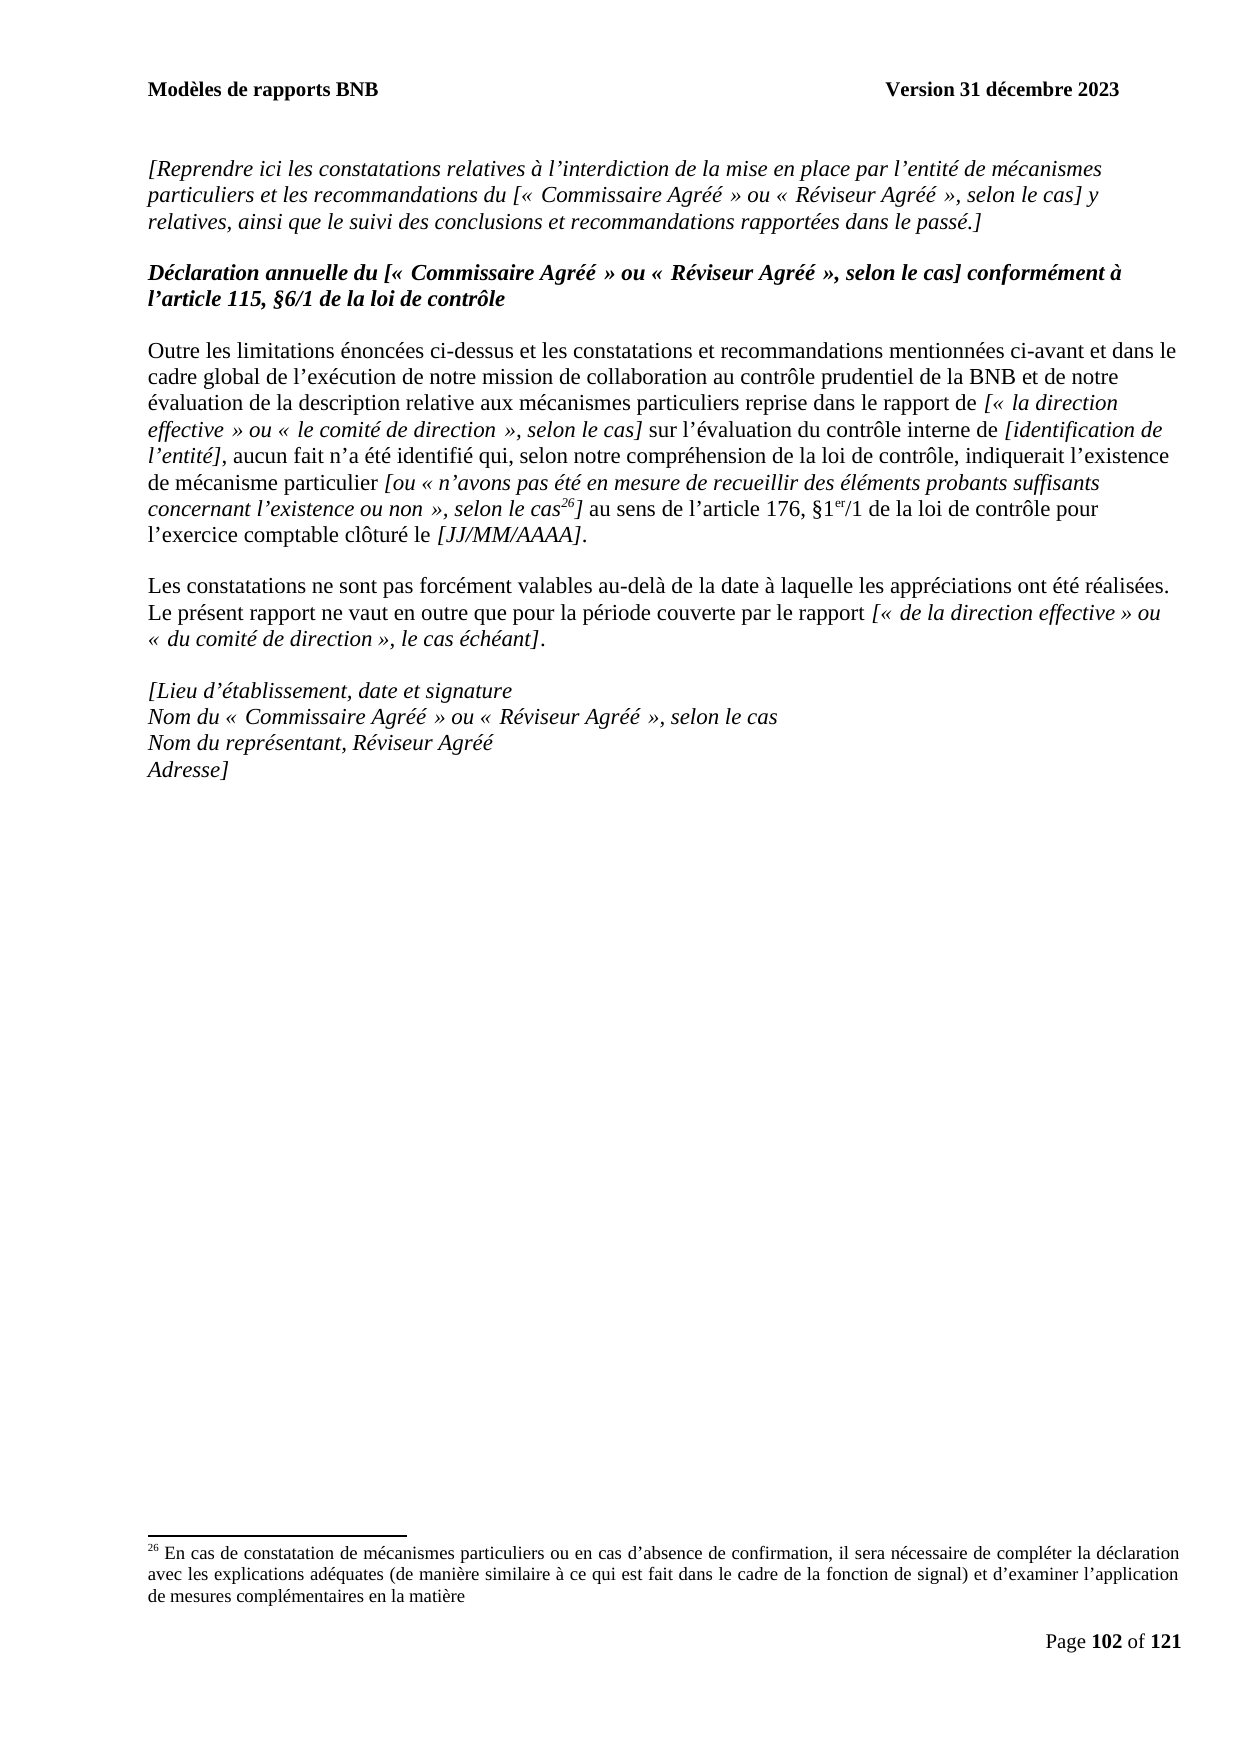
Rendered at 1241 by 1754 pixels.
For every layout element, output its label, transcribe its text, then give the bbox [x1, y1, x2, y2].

text Adresse] [148, 756, 1181, 782]
list [Reprendre ici les constatations relatives à l’interdiction de la mise en place par l’entité de mécanismes particuliers et les recommandations du [« Commissaire Agréé » ou « Réviseur Agréé », selon le cas] y relatives, ainsi que le suivi des conclusions et recommandations rapportées dans le passé.] [148, 155, 1181, 234]
text Nom du « Commissaire Agréé » ou « Réviseur Agréé », selon le cas [148, 703, 1181, 729]
text Les constatations ne sont pas forcément valables au-delà de la date à laquelle les appréciations ont été réalisées. Le présent rapport ne vaut en outre que pour la période couverte par le rapport [« de la direction effective » ou « du comité de direction », le cas échéant]. [148, 573, 1181, 652]
text Déclaration annuelle du [« Commissaire Agréé » ou « Réviseur Agréé », selon le cas] conformément à l’article 115, §6/1 de la loi de contrôle [148, 259, 1181, 312]
text [Lieu d’établissement, date et signature [148, 677, 1181, 703]
text Nom du représentant, Réviseur Agréé [148, 729, 1181, 756]
list Outre les limitations énoncées ci-dessus et les constatations et recommandations mentionnées ci-avant et dans le cadre global de l’exécution de notre mission de collaboration au contrôle prudentiel de la BNB et de notre évaluation de la description relative aux mécanismes particuliers reprise dans le rapport de [« la direction effective » ou « le comité de direction », selon le cas] sur l’évaluation du contrôle interne de [identification de l’entité], aucun fait n’a été identifié qui, selon notre compréhension de la loi de contrôle, indiquerait l’existence de mécanisme particulier [ou « n’avons pas été en mesure de recueillir des éléments probants suffisants concernant l’existence ou non », selon le cas] au sens de l’article 176, §1er/1 de la loi de contrôle pour l’exercice comptable clôturé le [JJ/MM/AAAA]. [148, 337, 1181, 548]
